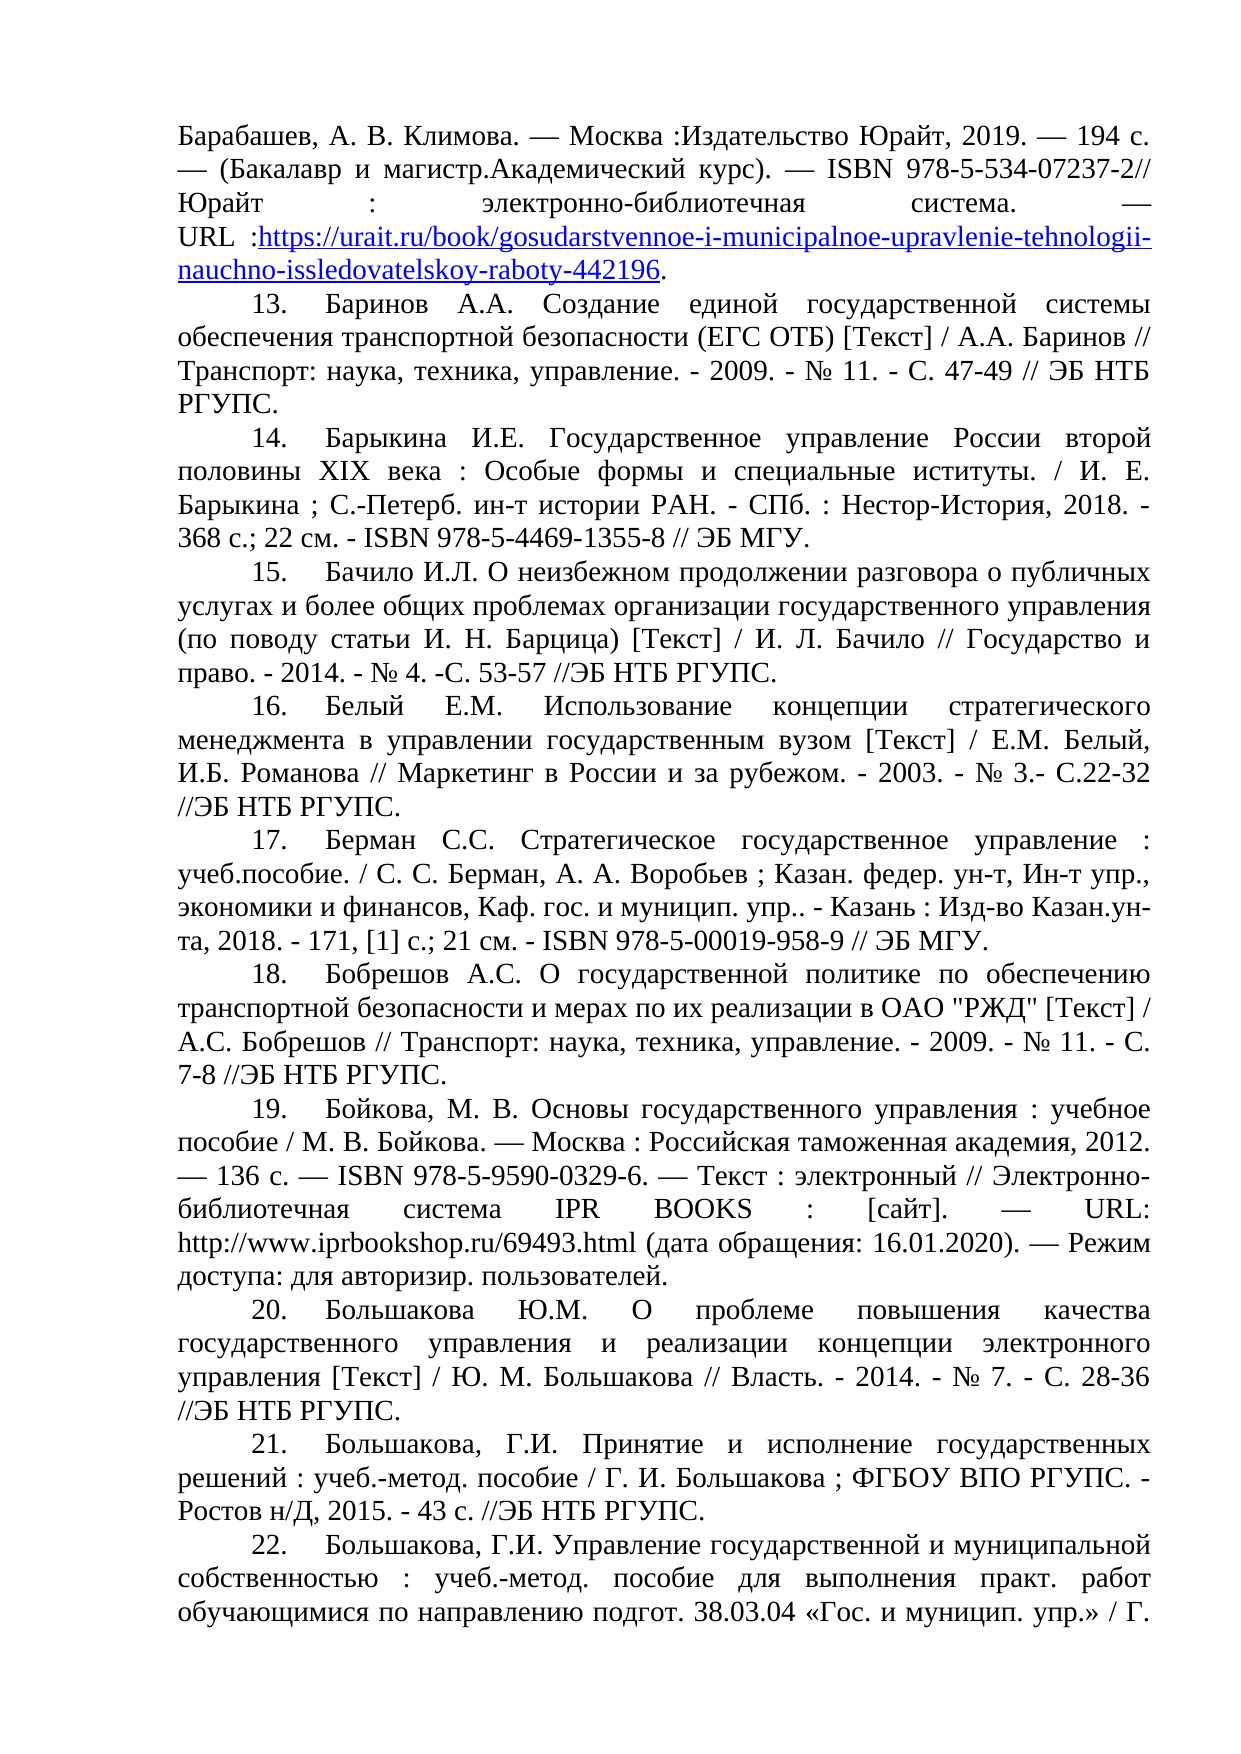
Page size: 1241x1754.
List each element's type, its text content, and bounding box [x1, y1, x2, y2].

list Бачило И.Л. О неизбежном продолжении разговора о публичных услугах и более общих проблемах организации государственного управления (по поводу статьи И. Н. Барцица) [Текст] / И. Л. Бачило // Государство и право. - 2014. - № 4. -С. 53-57 //ЭБ НТБ РГУПС. [177, 554, 1152, 688]
list Большакова Ю.М. О проблеме повышения качества государственного управления и реализации концепции электронного управления [Текст] / Ю. М. Большакова // Власть. - 2014. - № 7. - С. 28-36 //ЭБ НТБ РГУПС. [177, 1292, 1152, 1426]
list Белый Е.М. Использование концепции стратегического менеджмента в управлении государственным вузом [Текст] / Е.М. Белый, И.Б. Романова // Маркетинг в России и за рубежом. - 2003. - № 3.- С.22-32 //ЭБ НТБ РГУПС. [177, 688, 1152, 822]
list Бобрешов А.С. О государственной политике по обеспечению транспортной безопасности и мерах по их реализации в ОАО "РЖД" [Текст] / А.С. Бобрешов // Транспорт: наука, техника, управление. - 2009. - № 11. - С. 7-8 //ЭБ НТБ РГУПС. [177, 957, 1152, 1091]
list Баринов А.А. Создание единой государственной системы обеспечения транспортной безопасности (ЕГС ОТБ) [Текст] / А.А. Баринов // Транспорт: наука, техника, управление. - 2009. - № 11. - С. 47-49 // ЭБ НТБ РГУПС. [177, 286, 1152, 420]
list Берман С.С. Стратегическое государственное управление : учеб.пособие. / С. С. Берман, А. А. Воробьев ; Казан. федер. ун-т, Ин-т упр., экономики и финансов, Каф. гос. и муницип. упр.. - Казань : Изд-во Казан.ун-та, 2018. - 171, [1] с.; 21 см. - ISBN 978-5-00019-958-9 // ЭБ МГУ. [177, 822, 1152, 957]
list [177, 1527, 1152, 1627]
list Барыкина И.Е. Государственное управление России второй половины XIX века : Особые формы и специальные иституты. / И. Е. Барыкина ; С.-Петерб. ин-т истории РАН. - СПб. : Нестор-История, 2018. - 368 с.; 22 см. - ISBN 978-5-4469-1355-8 // ЭБ МГУ. [177, 420, 1152, 554]
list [177, 118, 1152, 286]
list Бойкова, М. В. Основы государственного управления : учебное пособие / М. В. Бойкова. — Москва : Российская таможенная академия, 2012. — 136 c. — ISBN 978-5-9590-0329-6. — Текст : электронный // Электронно-библиотечная система IPR BOOKS : [сайт]. — URL: http://www.iprbookshop.ru/69493.html (дата обращения: 16.01.2020). — Режим доступа: для авторизир. пользователей. [177, 1091, 1152, 1292]
list Большакова, Г.И. Принятие и исполнение государственных решений : учеб.-метод. пособие / Г. И. Большакова ; ФГБОУ ВПО РГУПС. - Ростов н/Д, 2015. - 43 с. //ЭБ НТБ РГУПС. [177, 1426, 1152, 1527]
